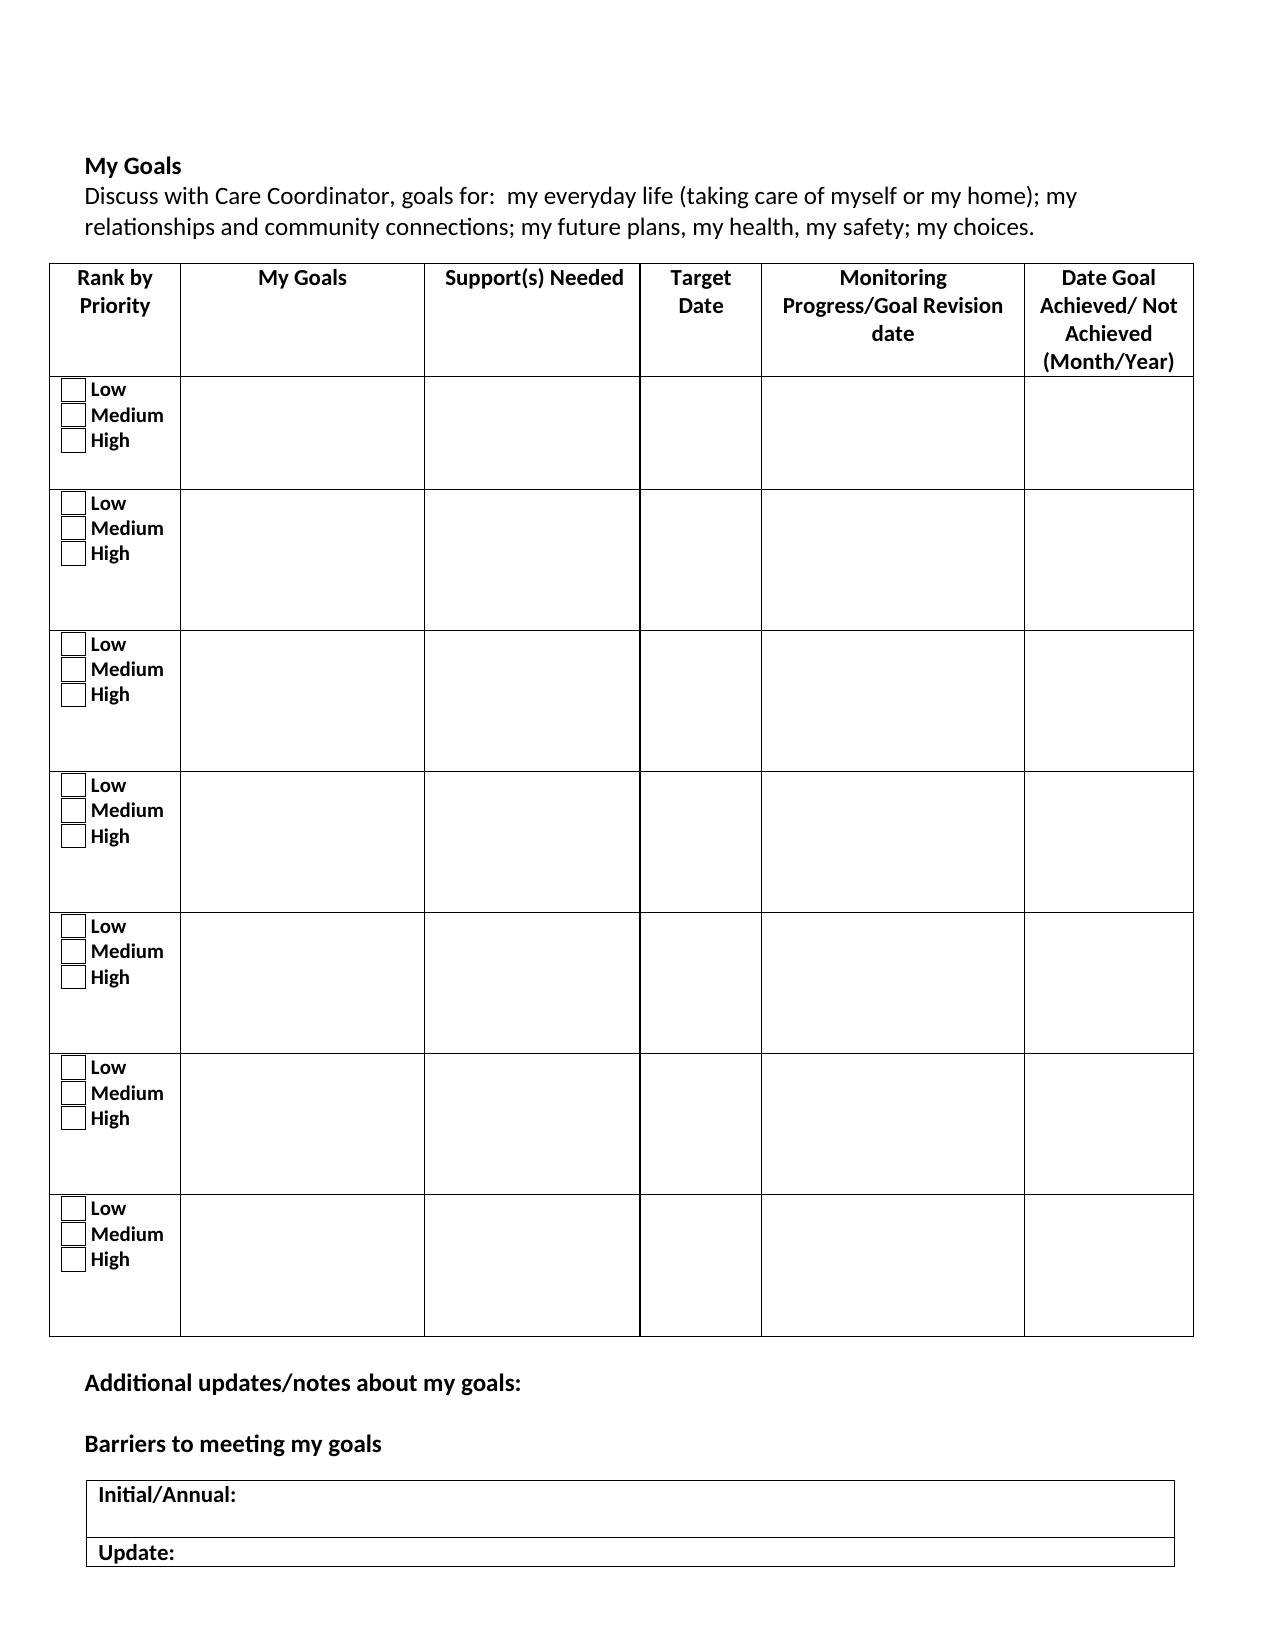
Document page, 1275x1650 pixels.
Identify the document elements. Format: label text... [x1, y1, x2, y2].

table_cell [641, 490, 761, 630]
table_header Date Goal Achieved/ Not Achieved (Month/Year) [1025, 264, 1193, 376]
table_header Rank by Priority [50, 264, 180, 376]
table_cell [425, 1195, 639, 1336]
table_cell [1025, 631, 1193, 771]
table_cell [181, 490, 424, 630]
table_cell [425, 377, 639, 489]
table_cell Low Medium High [50, 490, 180, 630]
table_cell Low Medium High [50, 913, 180, 1053]
table_cell [181, 913, 424, 1053]
table_cell [181, 1195, 424, 1336]
table_cell [641, 631, 761, 771]
table_cell Low Medium High [50, 1054, 180, 1194]
table_cell [425, 913, 639, 1053]
table_cell [1025, 772, 1193, 912]
table_cell [641, 1054, 761, 1194]
table_cell Low Medium High [50, 1195, 180, 1336]
table_cell [641, 913, 761, 1053]
table_cell [1025, 377, 1193, 489]
table_cell [762, 490, 1024, 630]
table_cell [762, 631, 1024, 771]
table_cell [1025, 1054, 1193, 1194]
table_header Initial/Annual: [87, 1481, 1174, 1537]
table_cell Low Medium High [50, 772, 180, 912]
table_cell [425, 490, 639, 630]
table_cell [181, 1054, 424, 1194]
table_cell [1025, 1195, 1193, 1336]
table_cell [762, 913, 1024, 1053]
table_cell [641, 377, 761, 489]
table_cell [762, 1054, 1024, 1194]
table_cell Update: [87, 1538, 1174, 1566]
table_cell [181, 772, 424, 912]
table_cell [1025, 913, 1193, 1053]
table_cell [181, 631, 424, 771]
table_cell [425, 772, 639, 912]
text Discuss with Care Coordinator, goals for: my everyday life (taking care of myself or my home); my relationships and community connections; my future plans, my health, my safety; my choices. [84, 181, 1200, 242]
table_header Monitoring Progress/Goal Revision date [762, 264, 1024, 376]
table_cell Low Medium High [50, 377, 180, 489]
table_cell [762, 1195, 1024, 1336]
table_cell [181, 377, 424, 489]
table_header My Goals [181, 264, 424, 376]
table_cell [762, 377, 1024, 489]
table_cell [641, 1195, 761, 1336]
text Additional updates/notes about my goals: [84, 1367, 1200, 1398]
table_cell Low Medium High [50, 631, 180, 771]
table_cell [762, 772, 1024, 912]
table_header Support(s) Needed [425, 264, 639, 376]
text My Goals [84, 150, 1200, 181]
text Barriers to meeting my goals [84, 1428, 1200, 1459]
table_cell [425, 631, 639, 771]
table_header Target Date [641, 264, 761, 376]
table_cell [1025, 490, 1193, 630]
table_cell [425, 1054, 639, 1194]
table_cell [641, 772, 761, 912]
